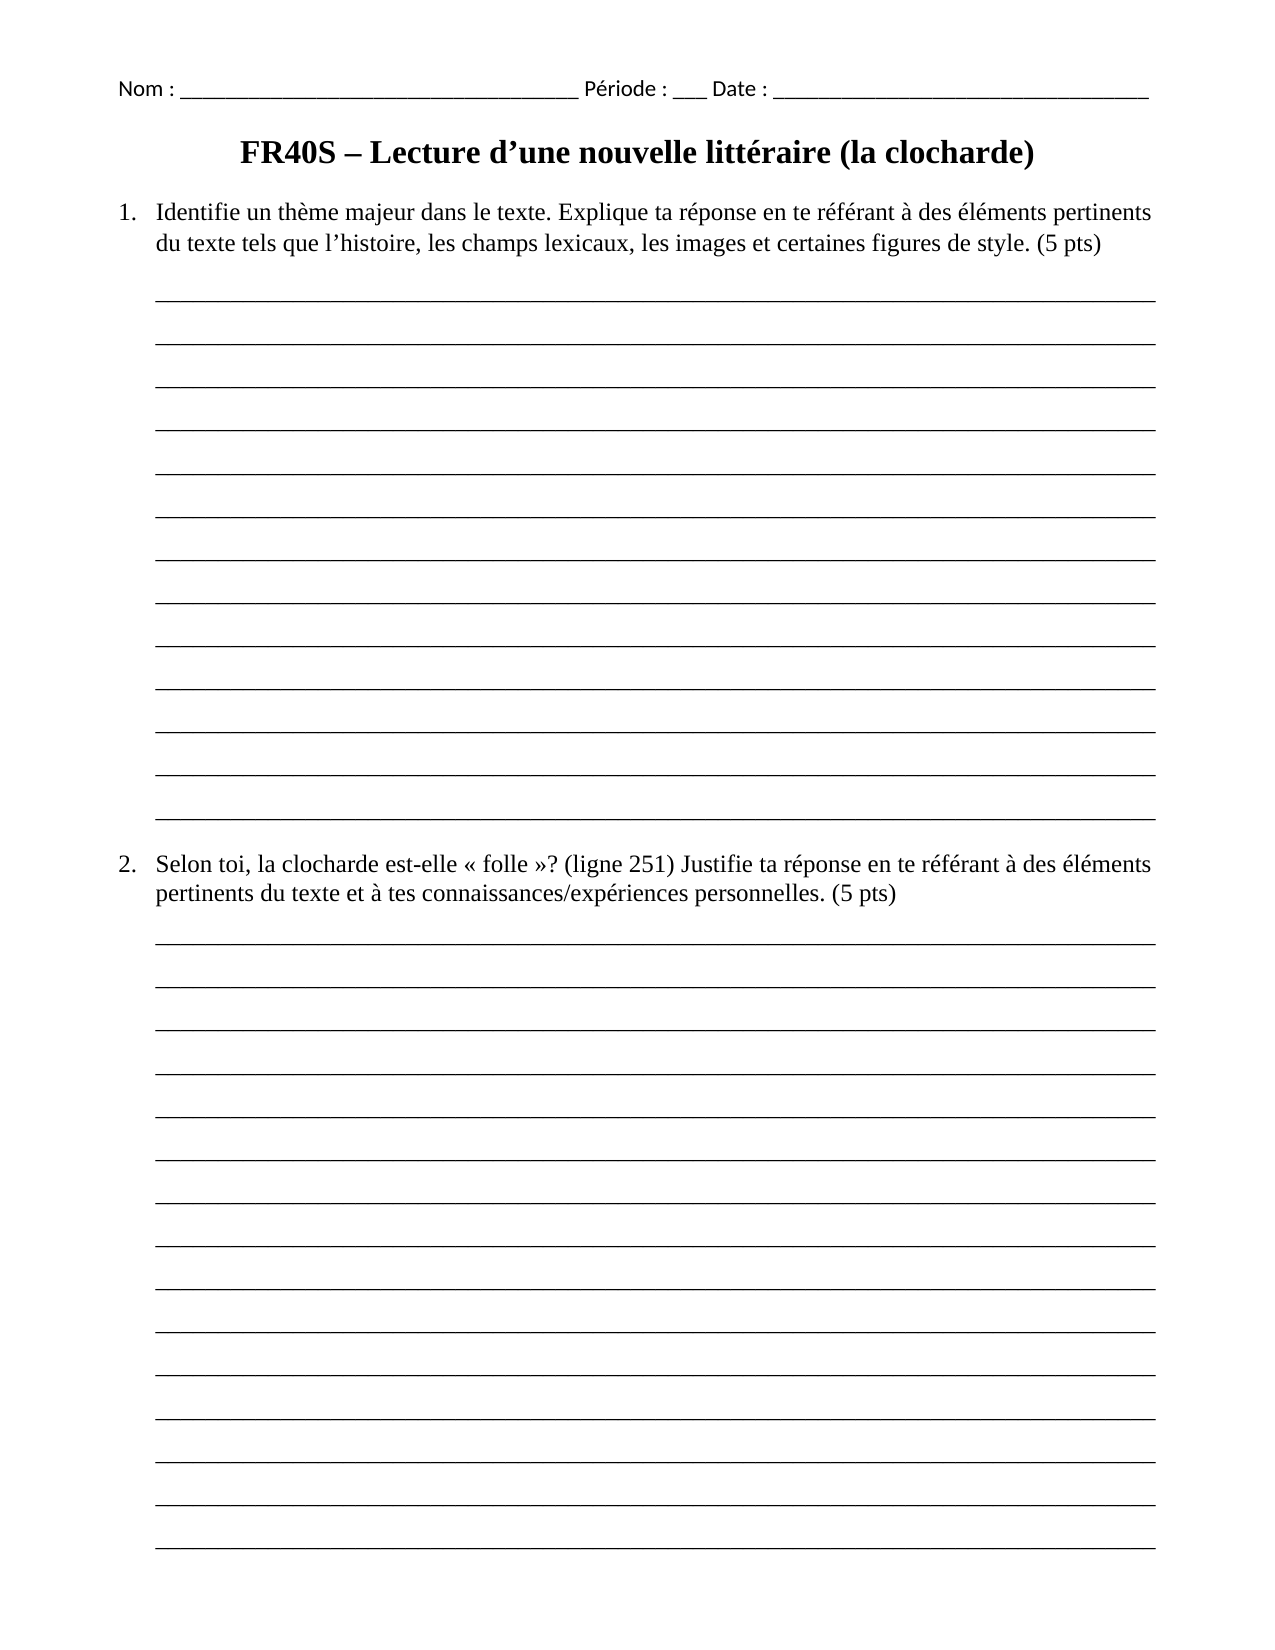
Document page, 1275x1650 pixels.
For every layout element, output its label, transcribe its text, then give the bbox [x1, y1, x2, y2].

list Selon toi, la clocharde est-elle « folle »? (ligne 251) Justifie ta réponse en te référant à des éléments pertinents du texte et à tes connaissances/expériences personnelles. (5 pts) [118, 849, 1157, 907]
list Identifie un thème majeur dans le texte. Explique ta réponse en te référant à des éléments pertinents du texte tels que l’histoire, les champs lexicaux, les images et certaines figures de style. (5 pts) [118, 197, 1157, 257]
text FR40S – Lecture d’une nouvelle littéraire (la clocharde) [118, 133, 1157, 171]
text ________________________________________________________________________________________________________________________________________________________________________________________________________________________________________________________________________________________________________________________________________________________________________________________________________________________________________________________________________________________________________________________________________________________________________________________________________________________________________________________________________________________________________________________________________________________________________________________________________________________________________________________________________________________________________________________________________________________________________________________________________________________________________________________________________________________________________________________________________________________________________________________________________________________________________________ [155, 919, 1157, 1552]
text ________________________________________________________________________________________________________________________________________________________________________________________________________________________________________________________________________________________________________________________________________________________________________________________________________________________________________________________________________________________________________________________________________________________________________________________________________________________________________________________________________________________________________________________________________________________________________________________________________________________________________________________________________________________________________________________________________________________________________________________________________________________________________________________________________________ [155, 276, 1157, 822]
